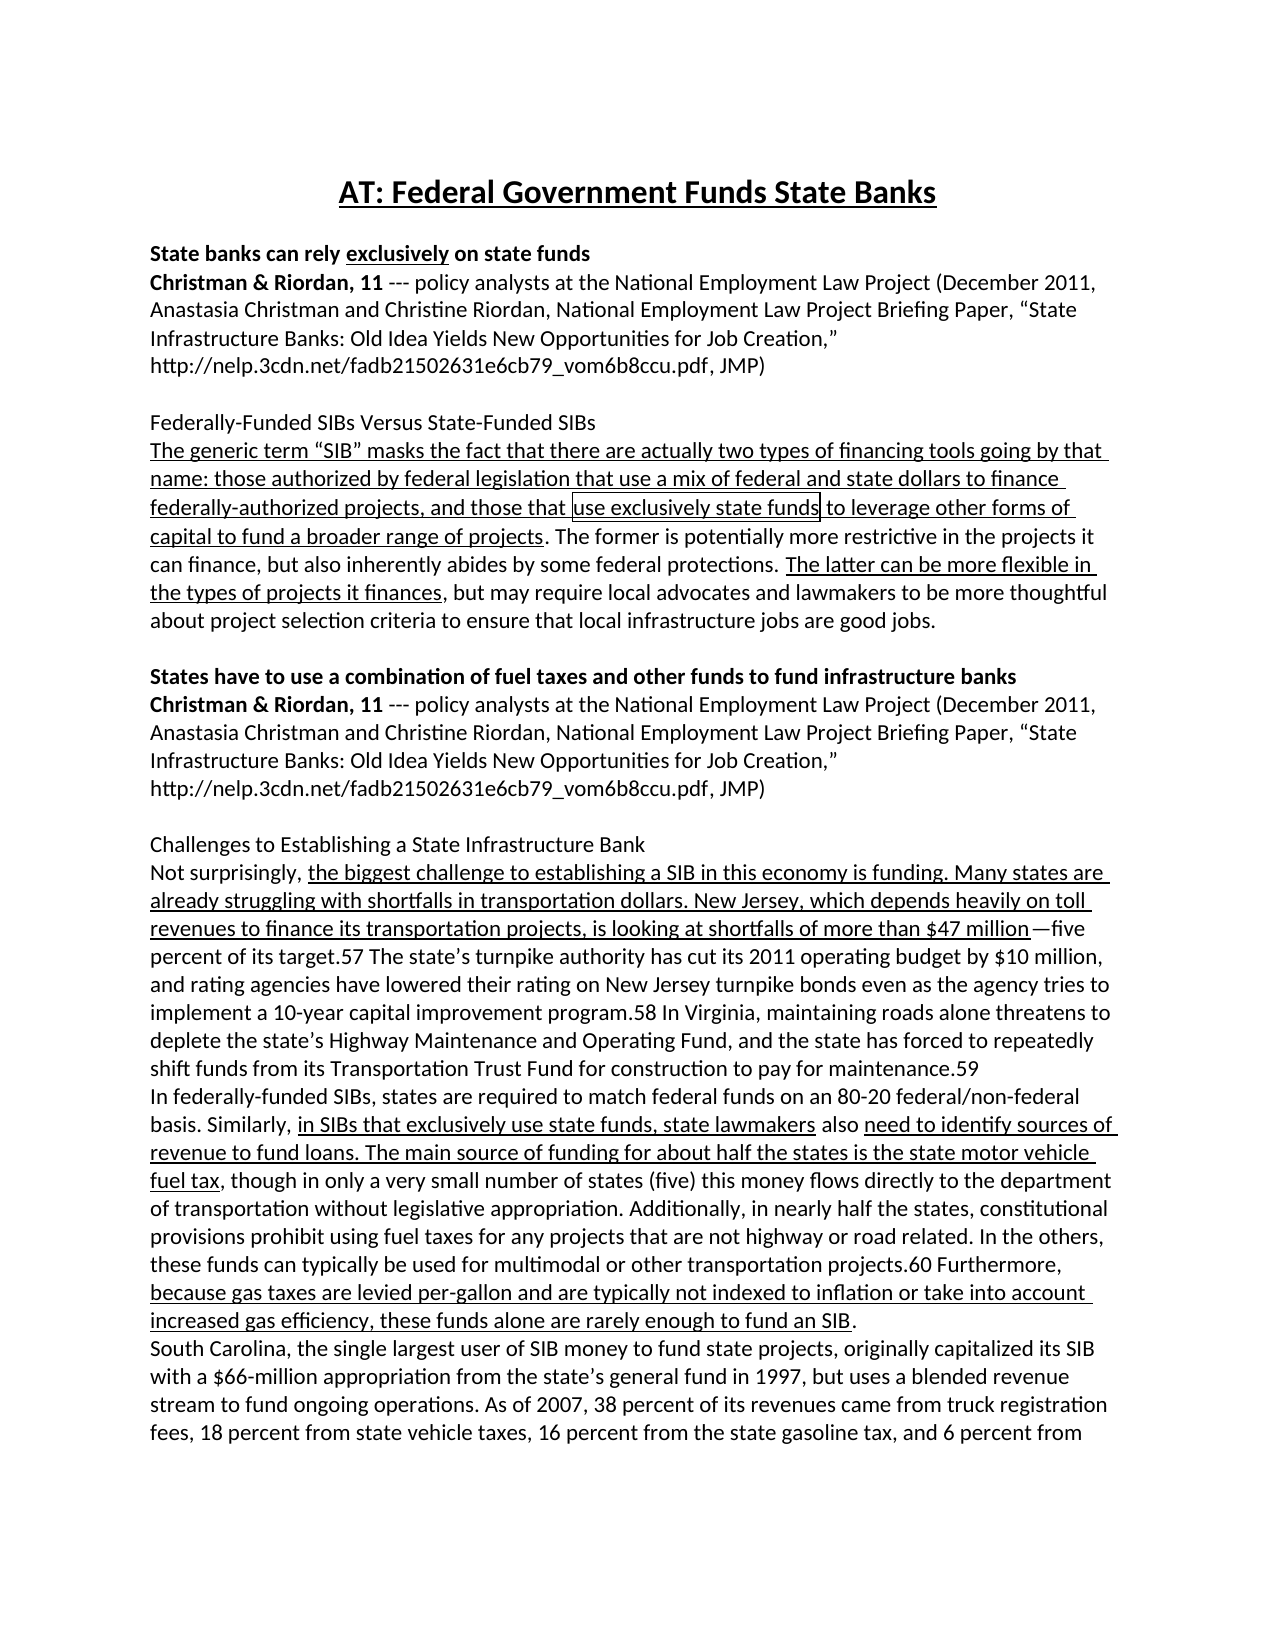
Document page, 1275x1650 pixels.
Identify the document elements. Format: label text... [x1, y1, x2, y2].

text State banks can rely exclusively on state funds [150, 239, 1125, 268]
text Christman & Riordan, 11 --- policy analysts at the National Employment Law Project (December 2011, Anastasia Christman and Christine Riordan, National Employment Law Project Briefing Paper, “State Infrastructure Banks: Old Idea Yields New Opportunities for Job Creation,” http://nelp.3cdn.net/fadb21502631e6cb79_vom6b8ccu.pdf, JMP) [150, 268, 1125, 380]
text The generic term “SIB” masks the fact that there are actually two types of financing tools going by that name: those authorized by federal legislation that use a mix of federal and state dollars to finance federally-authorized projects, and those that use exclusively state funds to leverage other forms of capital to fund a broader range of projects. The former is potentially more restrictive in the projects it can finance, but also inherently abides by some federal protections. The latter can be more flexible in the types of projects it finances, but may require local advocates and lawmakers to be more thoughtful about project selection criteria to ensure that local infrastructure jobs are good jobs. [150, 436, 1125, 634]
text States have to use a combination of fuel taxes and other funds to fund infrastructure banks [150, 662, 1125, 690]
text Christman & Riordan, 11 --- policy analysts at the National Employment Law Project (December 2011, Anastasia Christman and Christine Riordan, National Employment Law Project Briefing Paper, “State Infrastructure Banks: Old Idea Yields New Opportunities for Job Creation,” http://nelp.3cdn.net/fadb21502631e6cb79_vom6b8ccu.pdf, JMP) [150, 690, 1125, 802]
text Federally-Funded SIBs Versus State-Funded SIBs [150, 408, 1125, 436]
text Challenges to Establishing a State Infrastructure Bank [150, 830, 1125, 858]
text In federally-funded SIBs, states are required to match federal funds on an 80-20 federal/non-federal basis. Similarly, in SIBs that exclusively use state funds, state lawmakers also need to identify sources of revenue to fund loans. The main source of funding for about half the states is the state motor vehicle fuel tax, though in only a very small number of states (five) this money flows directly to the department of transportation without legislative appropriation. Additionally, in nearly half the states, constitutional provisions prohibit using fuel taxes for any projects that are not highway or road related. In the others, these funds can typically be used for multimodal or other transportation projects.60 Furthermore, because gas taxes are levied per-gallon and are typically not indexed to inflation or take into account increased gas efficiency, these funds alone are rarely enough to fund an SIB. [150, 1082, 1125, 1334]
text Not surprisingly, the biggest challenge to establishing a SIB in this economy is funding. Many states are already struggling with shortfalls in transportation dollars. New Jersey, which depends heavily on toll revenues to finance its transportation projects, is looking at shortfalls of more than $47 million—five percent of its target.57 The state’s turnpike authority has cut its 2011 operating budget by $10 million, and rating agencies have lowered their rating on New Jersey turnpike bonds even as the agency tries to implement a 10-year capital improvement program.58 In Virginia, maintaining roads alone threatens to deplete the state’s Highway Maintenance and Operating Fund, and the state has forced to repeatedly shift funds from its Transportation Trust Fund for construction to pay for maintenance.59 [150, 858, 1125, 1082]
subtitle AT: Federal Government Funds State Banks [150, 171, 1125, 212]
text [150, 1334, 1125, 1447]
